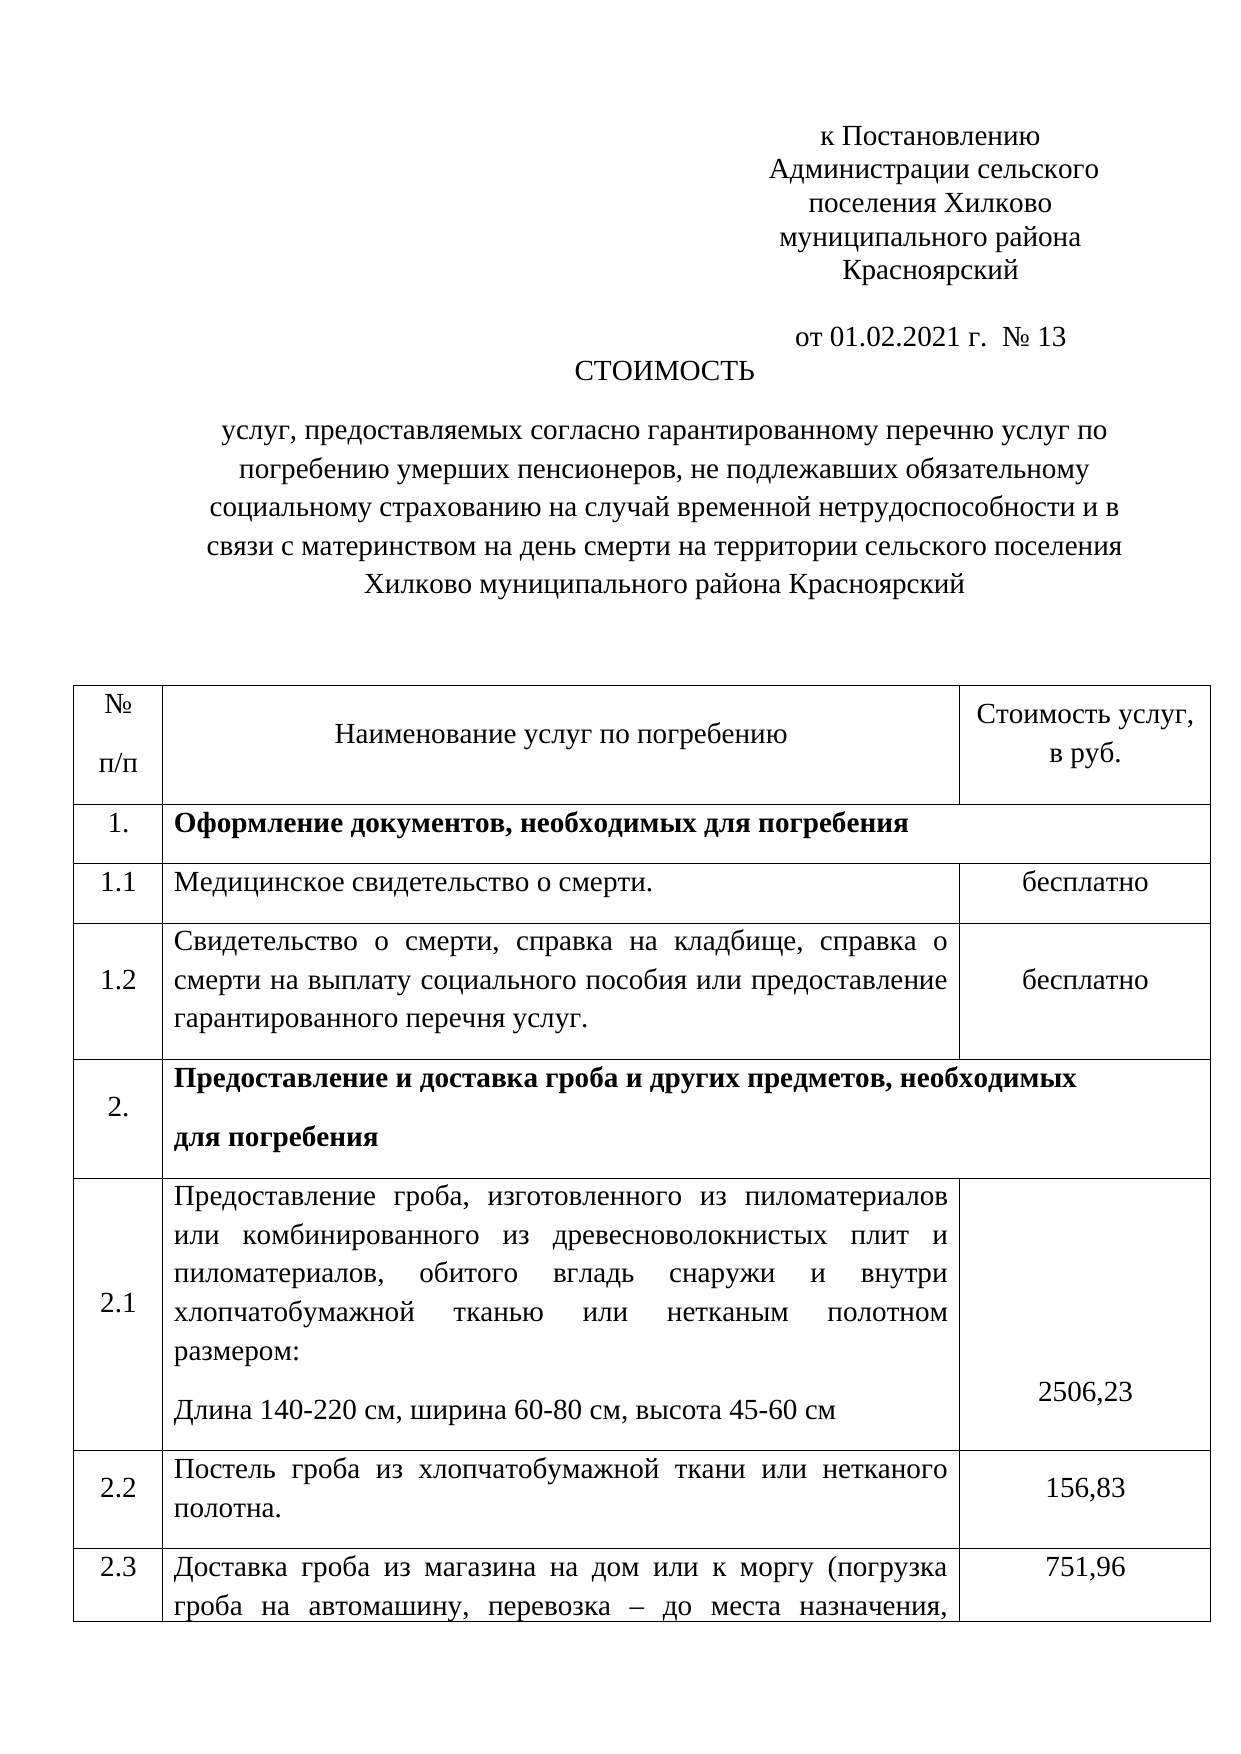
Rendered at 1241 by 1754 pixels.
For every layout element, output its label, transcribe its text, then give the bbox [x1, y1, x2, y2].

table_cell 2. [74, 1060, 162, 1177]
table_header Стоимость услуг, в руб. [960, 686, 1210, 804]
table_cell Постель гроба из хлопчатобумажной ткани или нетканого полотна. [163, 1451, 959, 1548]
table_cell бесплатно [960, 864, 1210, 922]
text к Постановлению [709, 118, 1152, 152]
table_header № п/п [74, 686, 162, 804]
text Администрации сельского поселения Хилково муниципального района Красноярский [709, 152, 1152, 286]
table_cell Свидетельство о смерти, справка на кладбище, справка о смерти на выплату социального пособия или предоставление гарантированного перечня услуг. [163, 924, 959, 1059]
table_cell 751,96 [960, 1549, 1210, 1621]
table_cell Предоставление и доставка гроба и других предметов, необходимых для погребения [163, 1060, 1210, 1177]
table_cell 156,83 [960, 1451, 1210, 1548]
text от 01.02.2021 г. № 13 [177, 319, 1152, 353]
table_cell 2.2 [74, 1451, 162, 1548]
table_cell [163, 1549, 959, 1621]
table_cell 1.1 [74, 864, 162, 922]
table_header Наименование услуг по погребению [163, 686, 959, 804]
table_cell 1.2 [74, 924, 162, 1059]
text СТОИМОСТЬ [177, 353, 1152, 386]
table_cell 2.1 [74, 1179, 162, 1450]
table_cell 2506,23 [960, 1179, 1210, 1450]
text услуг, предоставляемых согласно гарантированному перечню услуг по погребению умерших пенсионеров, не подлежавших обязательному социальному страхованию на случай временной нетрудоспособности и в связи с материнством на день смерти на территории сельского поселения Хилково муниципального района Красноярский [177, 412, 1152, 600]
table_cell Оформление документов, необходимых для погребения [163, 805, 1210, 863]
table_cell Предоставление гроба, изготовленного из пиломатериалов или комбинированного из древесноволокнистых плит и пиломатериалов, обитого вгладь снаружи и внутри хлопчатобумажной тканью или нетканым полотном размером: Длина 140-, ширина 60-, высота 45- [163, 1179, 959, 1450]
table_cell 1. [74, 805, 162, 863]
table_cell Медицинское свидетельство о смерти. [163, 864, 959, 922]
table_cell бесплатно [960, 924, 1210, 1059]
table_cell 2.3 [74, 1549, 162, 1621]
